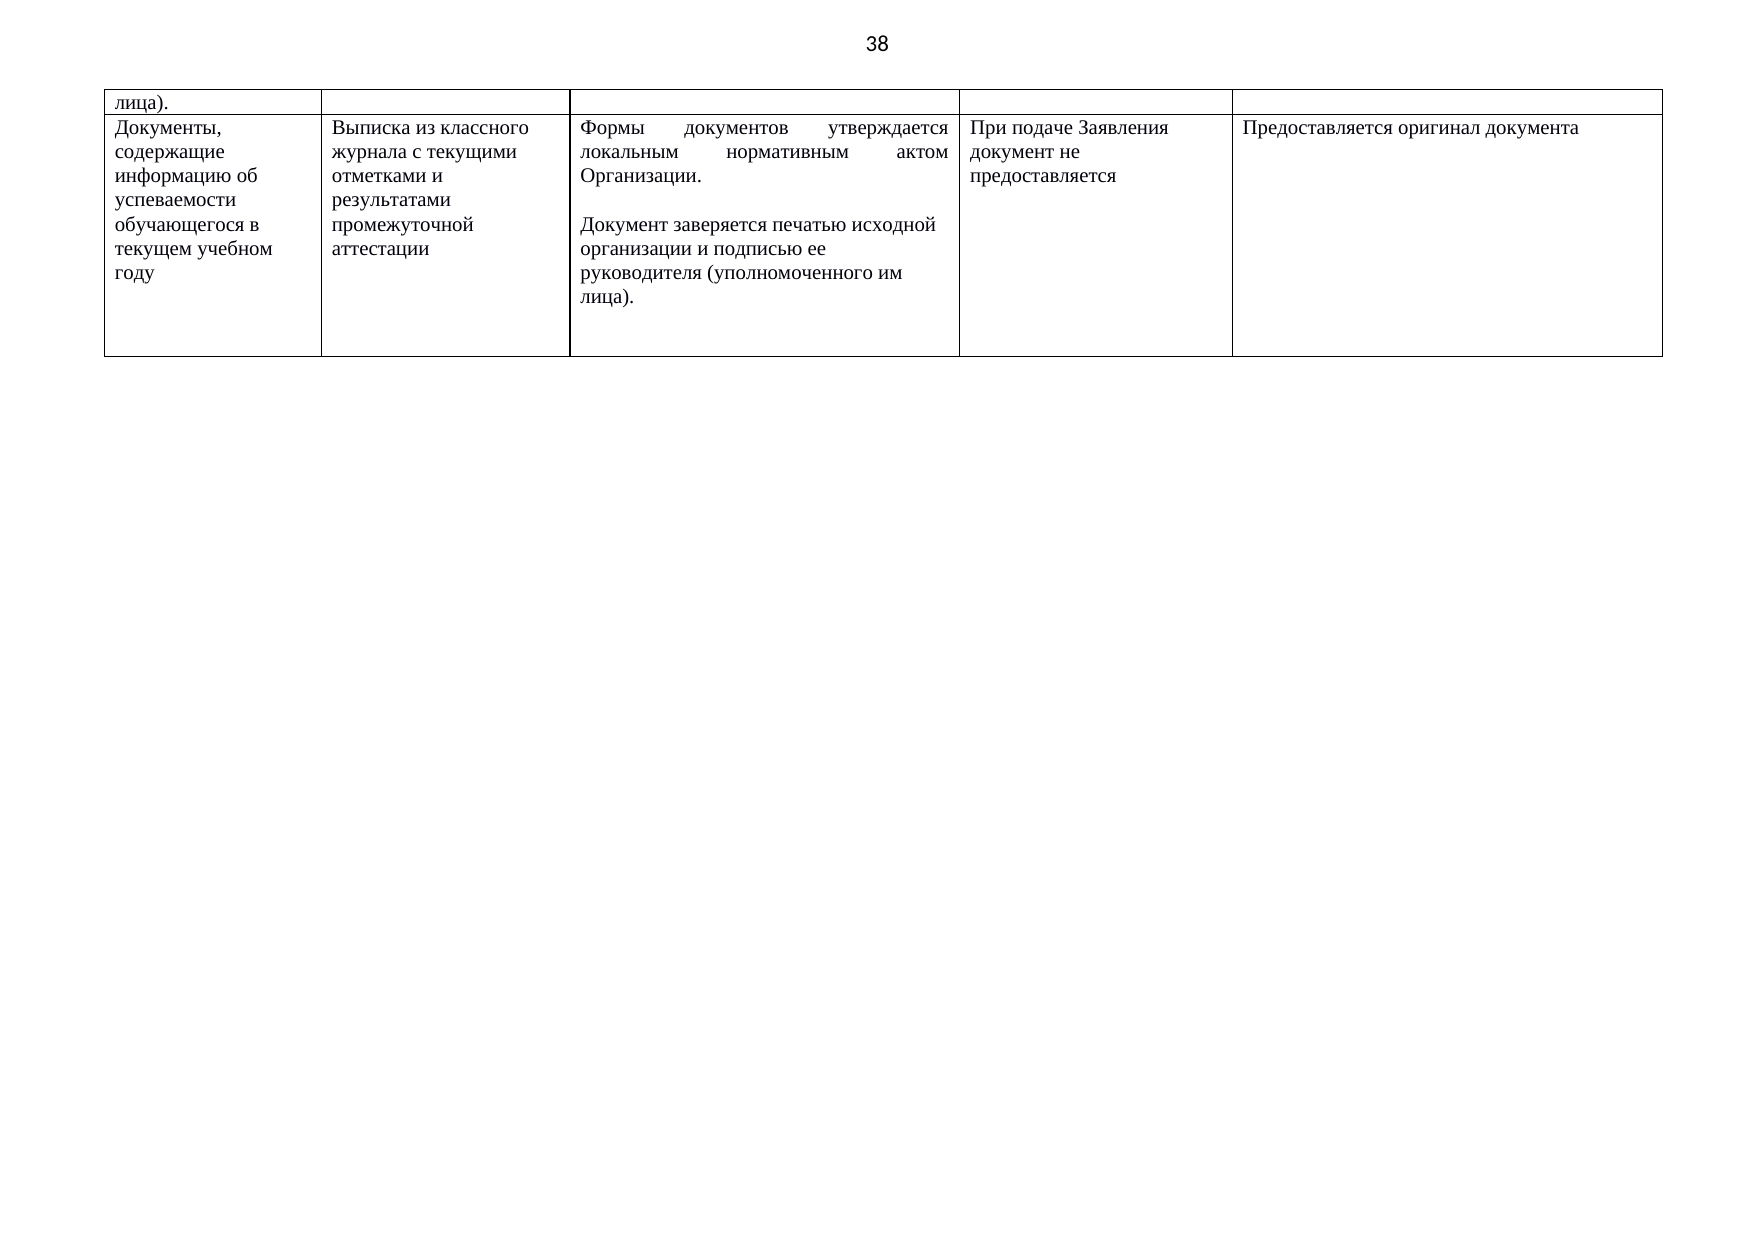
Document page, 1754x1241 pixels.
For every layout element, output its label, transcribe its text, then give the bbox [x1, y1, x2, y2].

table_cell Формы документов утверждается локальным нормативным актом Организации. Документ заверяется печатью исходной организации и подписью ее руководителя (уполномоченного им лица). [571, 115, 959, 356]
table_cell [322, 90, 569, 114]
table_cell Документы, содержащие информацию об успеваемости обучающегося в текущем учебном году [105, 115, 321, 356]
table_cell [960, 115, 1232, 356]
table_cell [571, 90, 959, 114]
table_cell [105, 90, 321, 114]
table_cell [960, 90, 1232, 114]
table_cell Предоставляется оригинал документа [1233, 115, 1662, 356]
table_cell Выписка из классного журнала с текущими отметками и результатами промежуточной аттестации [322, 115, 569, 356]
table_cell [1233, 90, 1662, 114]
